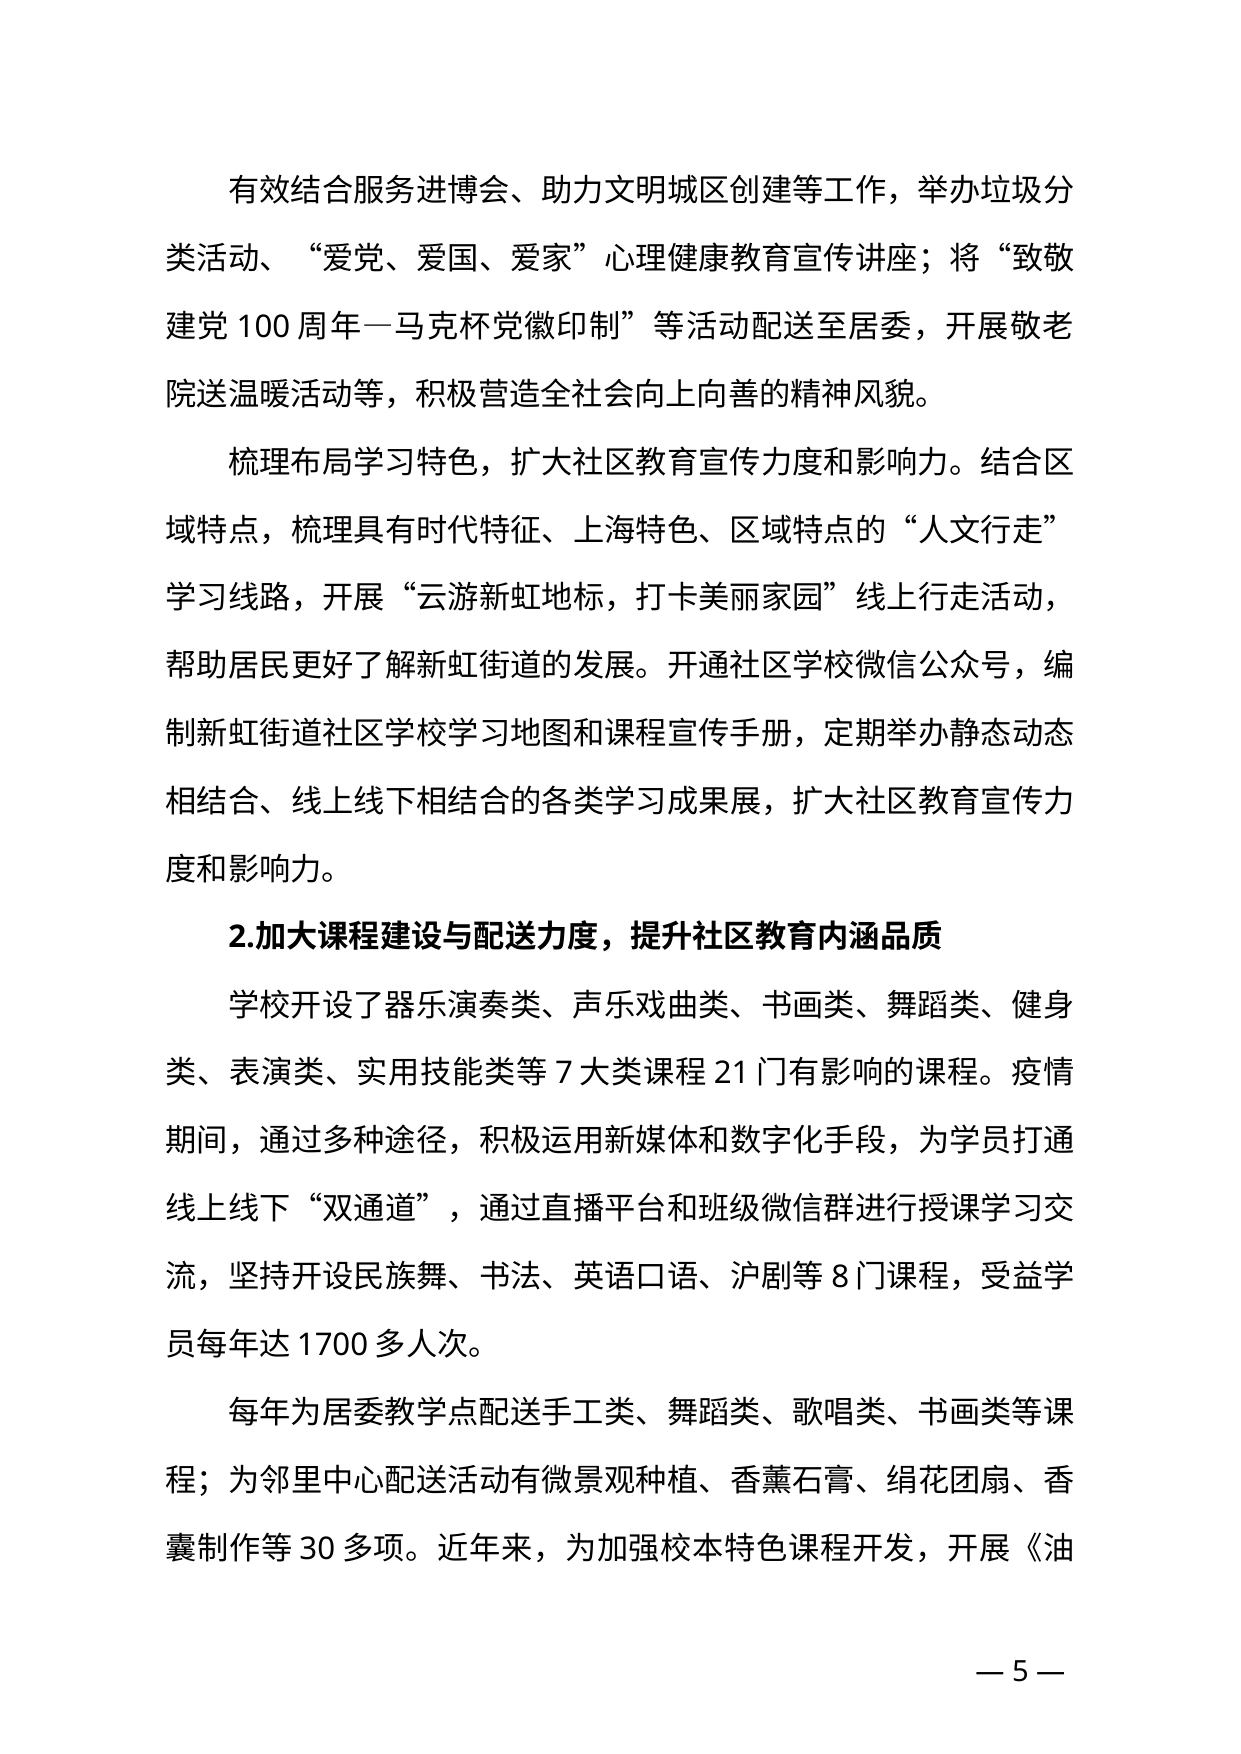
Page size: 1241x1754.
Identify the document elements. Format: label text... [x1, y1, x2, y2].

text 2.加大课程建设与配送力度，提升社区教育内涵品质 [165, 912, 1075, 957]
text 有效结合服务进博会、助力文明城区创建等工作，举办垃圾分类活动、“爱党、爱国、爱家”心理健康教育宣传讲座；将“致敬建党100周年—马克杯党徽印制”等活动配送至居委，开展敬老院送温暖活动等，积极营造全社会向上向善的精神风貌。 [165, 165, 1075, 414]
text 学校开设了器乐演奏类、声乐戏曲类、书画类、舞蹈类、健身类、表演类、实用技能类等7大类课程21门有影响的课程。疫情期间，通过多种途径，积极运用新媒体和数字化手段，为学员打通线上线下“双通道”，通过直播平台和班级微信群进行授课学习交流，坚持开设民族舞、书法、英语口语、沪剧等8门课程，受益学员每年达1700多人次。 [165, 980, 1075, 1364]
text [165, 1387, 1075, 1568]
text 梳理布局学习特色，扩大社区教育宣传力度和影响力。结合区域特点，梳理具有时代特征、上海特色、区域特点的“人文行走”学习线路，开展“云游新虹地标，打卡美丽家园”线上行走活动，帮助居民更好了解新虹街道的发展。开通社区学校微信公众号，编制新虹街道社区学校学习地图和课程宣传手册，定期举办静态动态相结合、线上线下相结合的各类学习成果展，扩大社区教育宣传力度和影响力。 [165, 437, 1075, 889]
